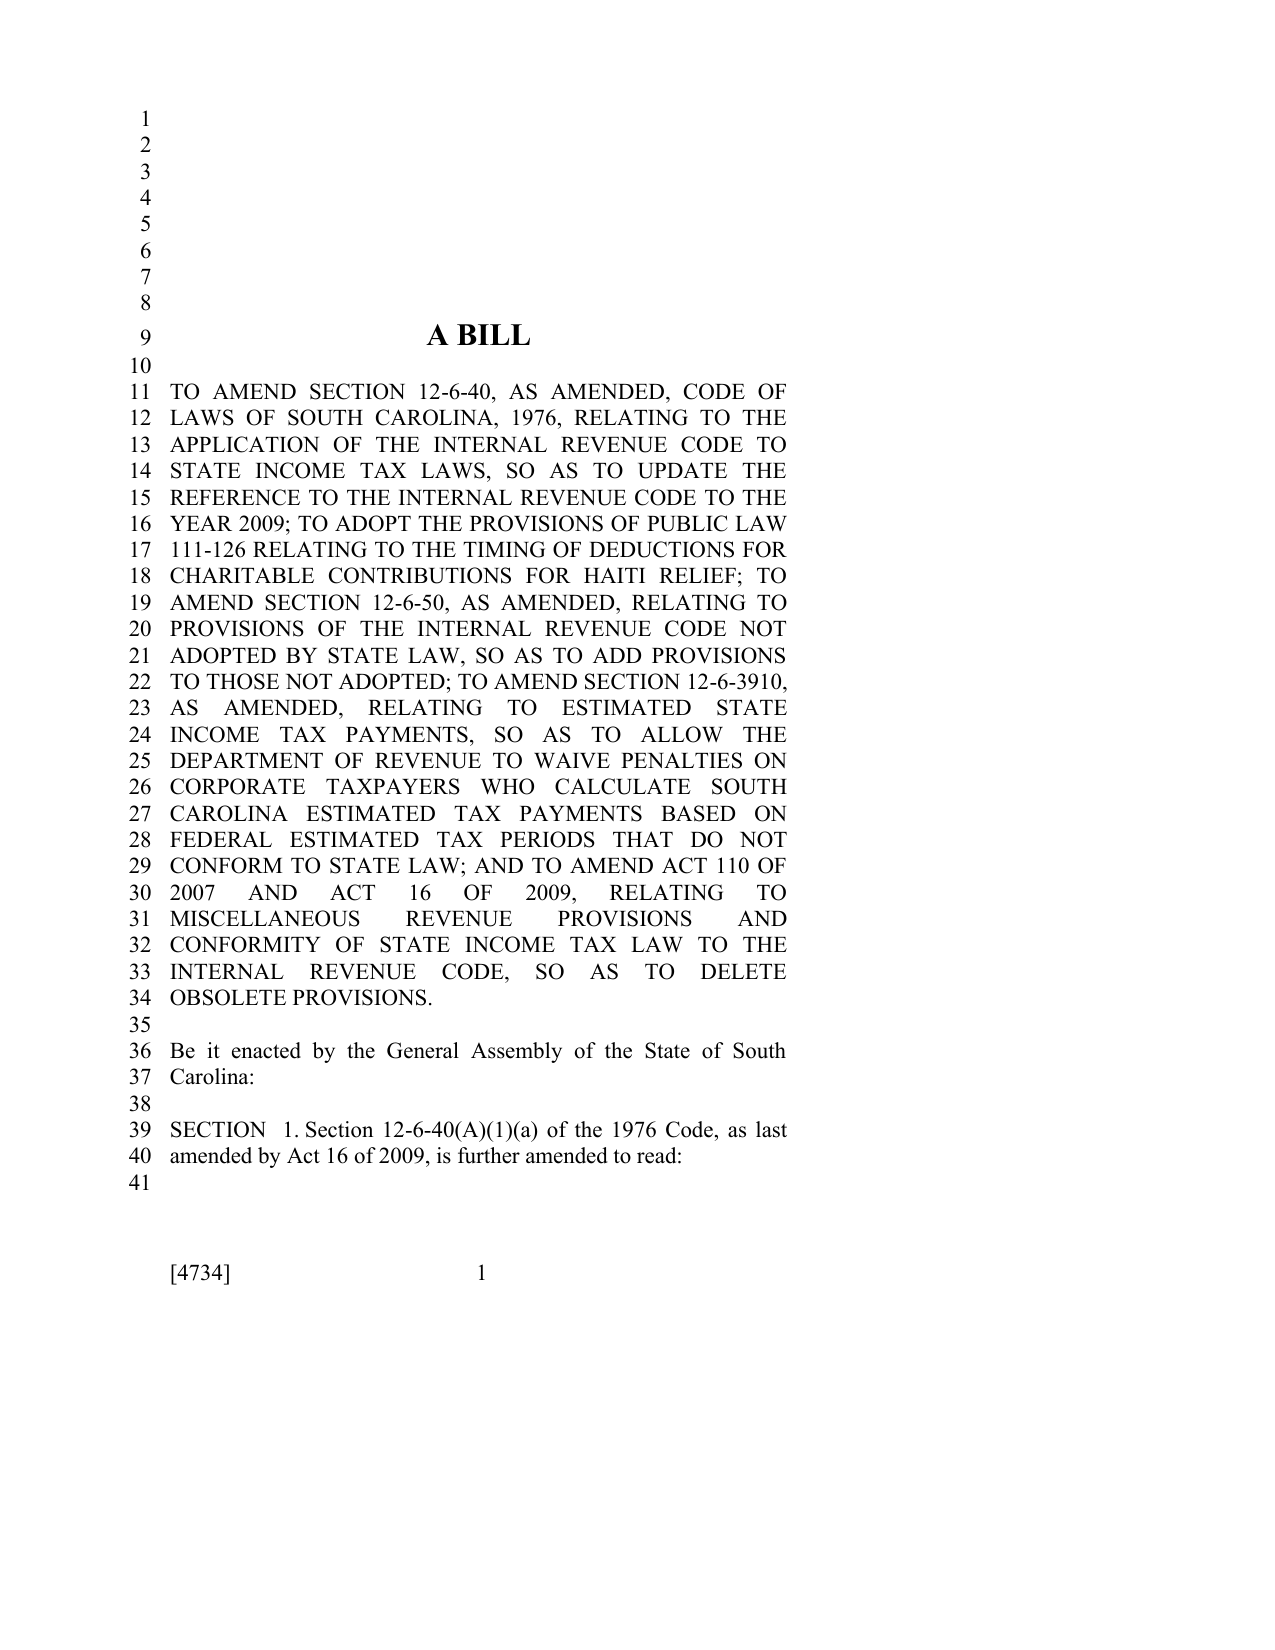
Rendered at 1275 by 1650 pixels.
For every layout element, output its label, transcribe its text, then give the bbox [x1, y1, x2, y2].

text SECTION 1. Section 12-6-40(A)(1)(a) of the 1976 Code, as last amended by Act 16 of 2009, is further amended to read: [169, 1116, 787, 1169]
text TO AMEND SECTION 12-6-40, AS AMENDED, CODE OF LAWS OF SOUTH CAROLINA, 1976, RELATING TO THE APPLICATION OF THE INTERNAL REVENUE CODE TO STATE INCOME TAX LAWS, SO AS TO UPDATE THE REFERENCE TO THE INTERNAL REVENUE CODE TO THE YEAR 2009; TO ADOPT THE PROVISIONS OF PUBLIC LAW 111-126 RELATING TO THE TIMING OF DEDUCTIONS FOR CHARITABLE CONTRIBUTIONS FOR HAITI RELIEF; TO AMEND SECTION 12-6-50, AS AMENDED, RELATING TO PROVISIONS OF THE INTERNAL REVENUE CODE NOT ADOPTED BY STATE LAW, SO AS TO ADD PROVISIONS TO THOSE NOT ADOPTED; TO AMEND SECTION 12-6-3910, AS AMENDED, RELATING TO ESTIMATED STATE INCOME TAX PAYMENTS, SO AS TO ALLOW THE DEPARTMENT OF REVENUE TO WAIVE PENALTIES ON CORPORATE TAXPAYERS WHO CALCULATE SOUTH CAROLINA ESTIMATED TAX PAYMENTS BASED ON FEDERAL ESTIMATED TAX PERIODS THAT DO NOT CONFORM TO STATE LAW; AND TO AMEND ACT 110 OF 2007 AND ACT 16 OF 2009, RELATING TO MISCELLANEOUS REVENUE PROVISIONS AND CONFORMITY OF STATE INCOME TAX LAW TO THE INTERNAL REVENUE CODE, SO AS TO DELETE OBSOLETE PROVISIONS. [169, 378, 787, 1011]
text A BILL [169, 316, 787, 352]
text Be it enacted by the General Assembly of the State of South Carolina: [169, 1037, 787, 1090]
